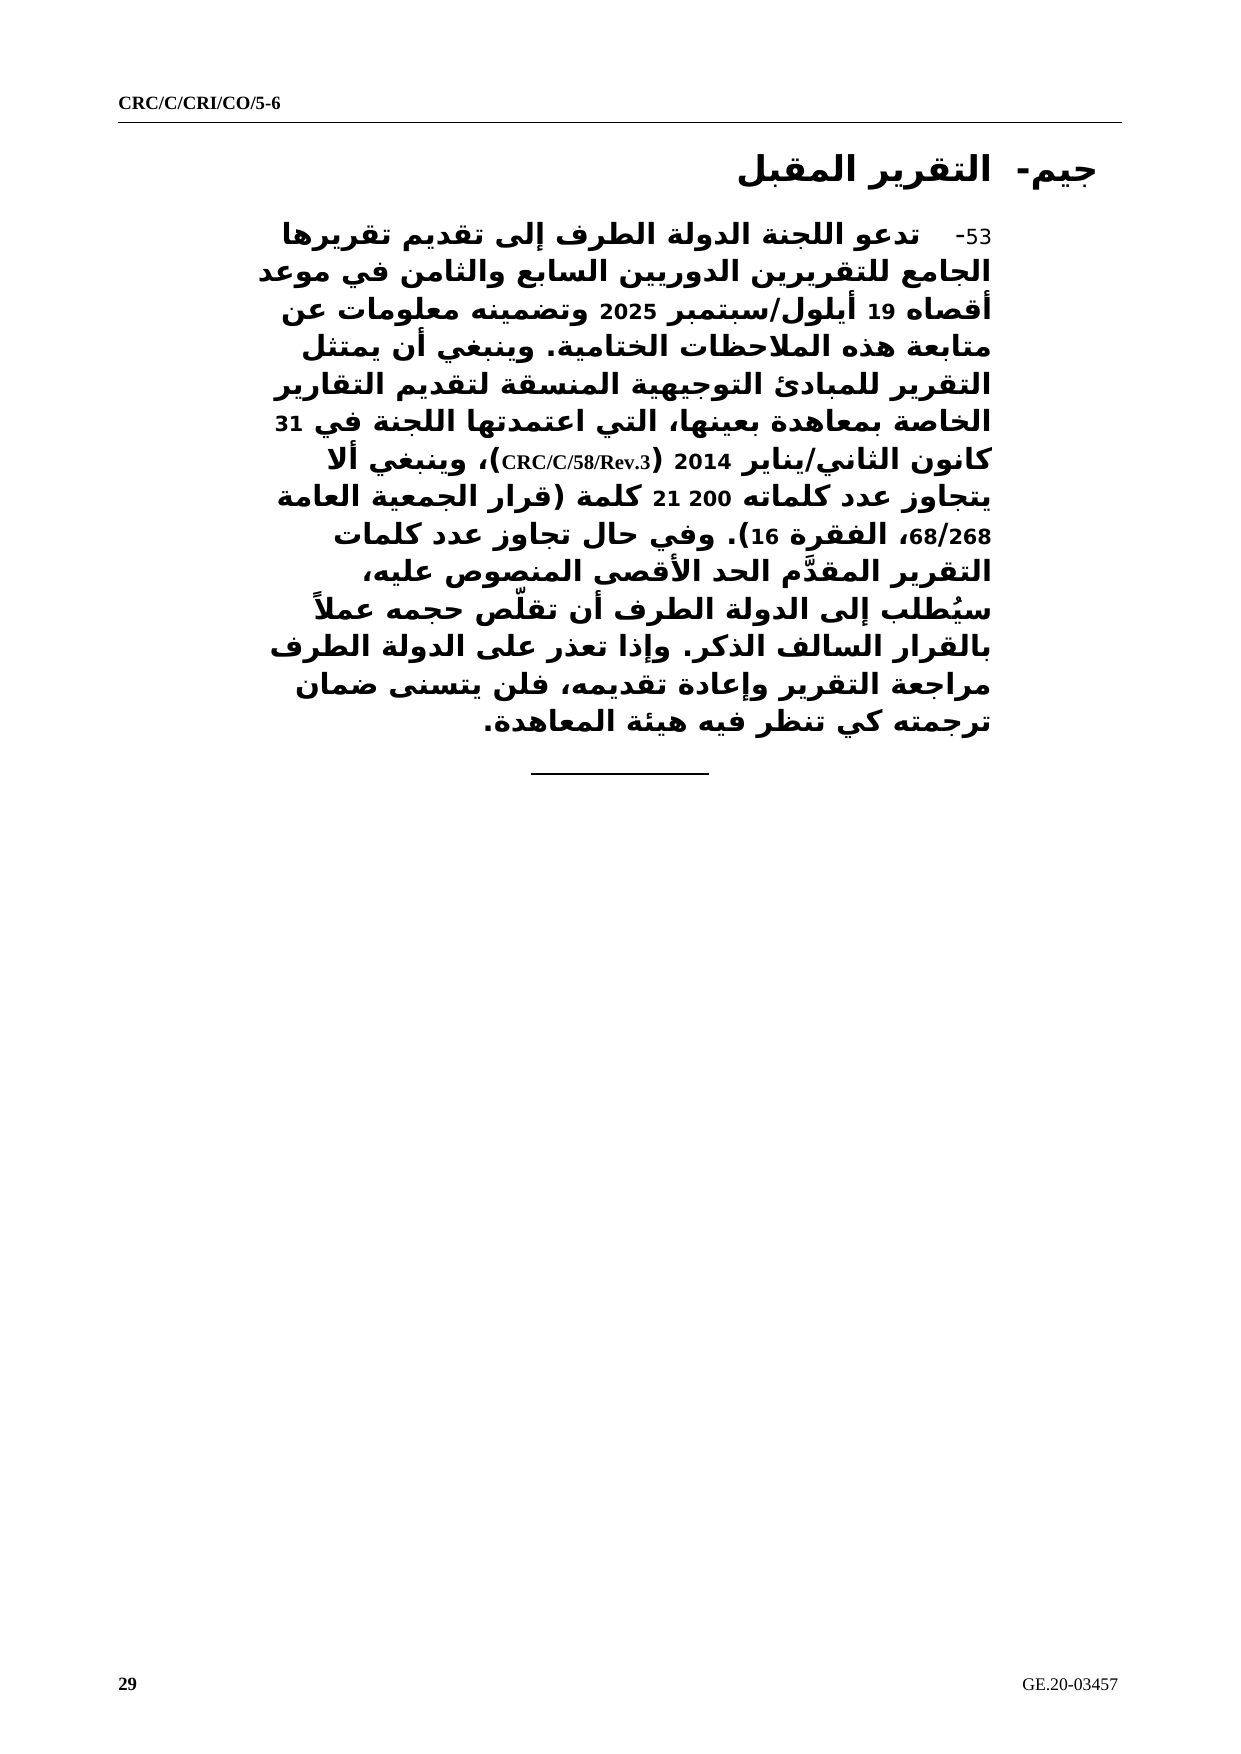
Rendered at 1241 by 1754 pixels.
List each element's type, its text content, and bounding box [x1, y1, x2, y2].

text 53- تدعو اللجنة الدولة الطرف إلى تقديم تقريرها الجامع للتقريرين الدوريين السابع والثامن في موعد أقصاه 19 أيلول/سبتمبر 2025 وتضمينه معلومات عن متابعة هذه الملاحظات الختامية. وينبغي أن يمتثل التقرير للمبادئ التوجيهية المنسقة لتقديم التقارير الخاصة بمعاهدة بعينها، التي اعتمدتها اللجنة في 31 كانون الثاني/يناير 2014 (CRC/C/58/Rev.3)، وينبغي ألا يتجاوز عدد كلماته 200 21 كلمة (قرار الجمعية العامة 68/268، الفقرة 16). وفي حال تجاوز عدد كلمات التقرير المقدَّم الحد الأقصى المنصوص عليه، سيُطلب إلى الدولة الطرف أن تقلّص حجمه عملاً بالقرار السالف الذكر. وإذا تعذر على الدولة الطرف مراجعة التقرير وإعادة تقديمه، فلن يتسنى ضمان ترجمته كي تنظر فيه هيئة المعاهدة. [248, 214, 992, 739]
text جيم- التقرير المقبل [248, 148, 1122, 189]
